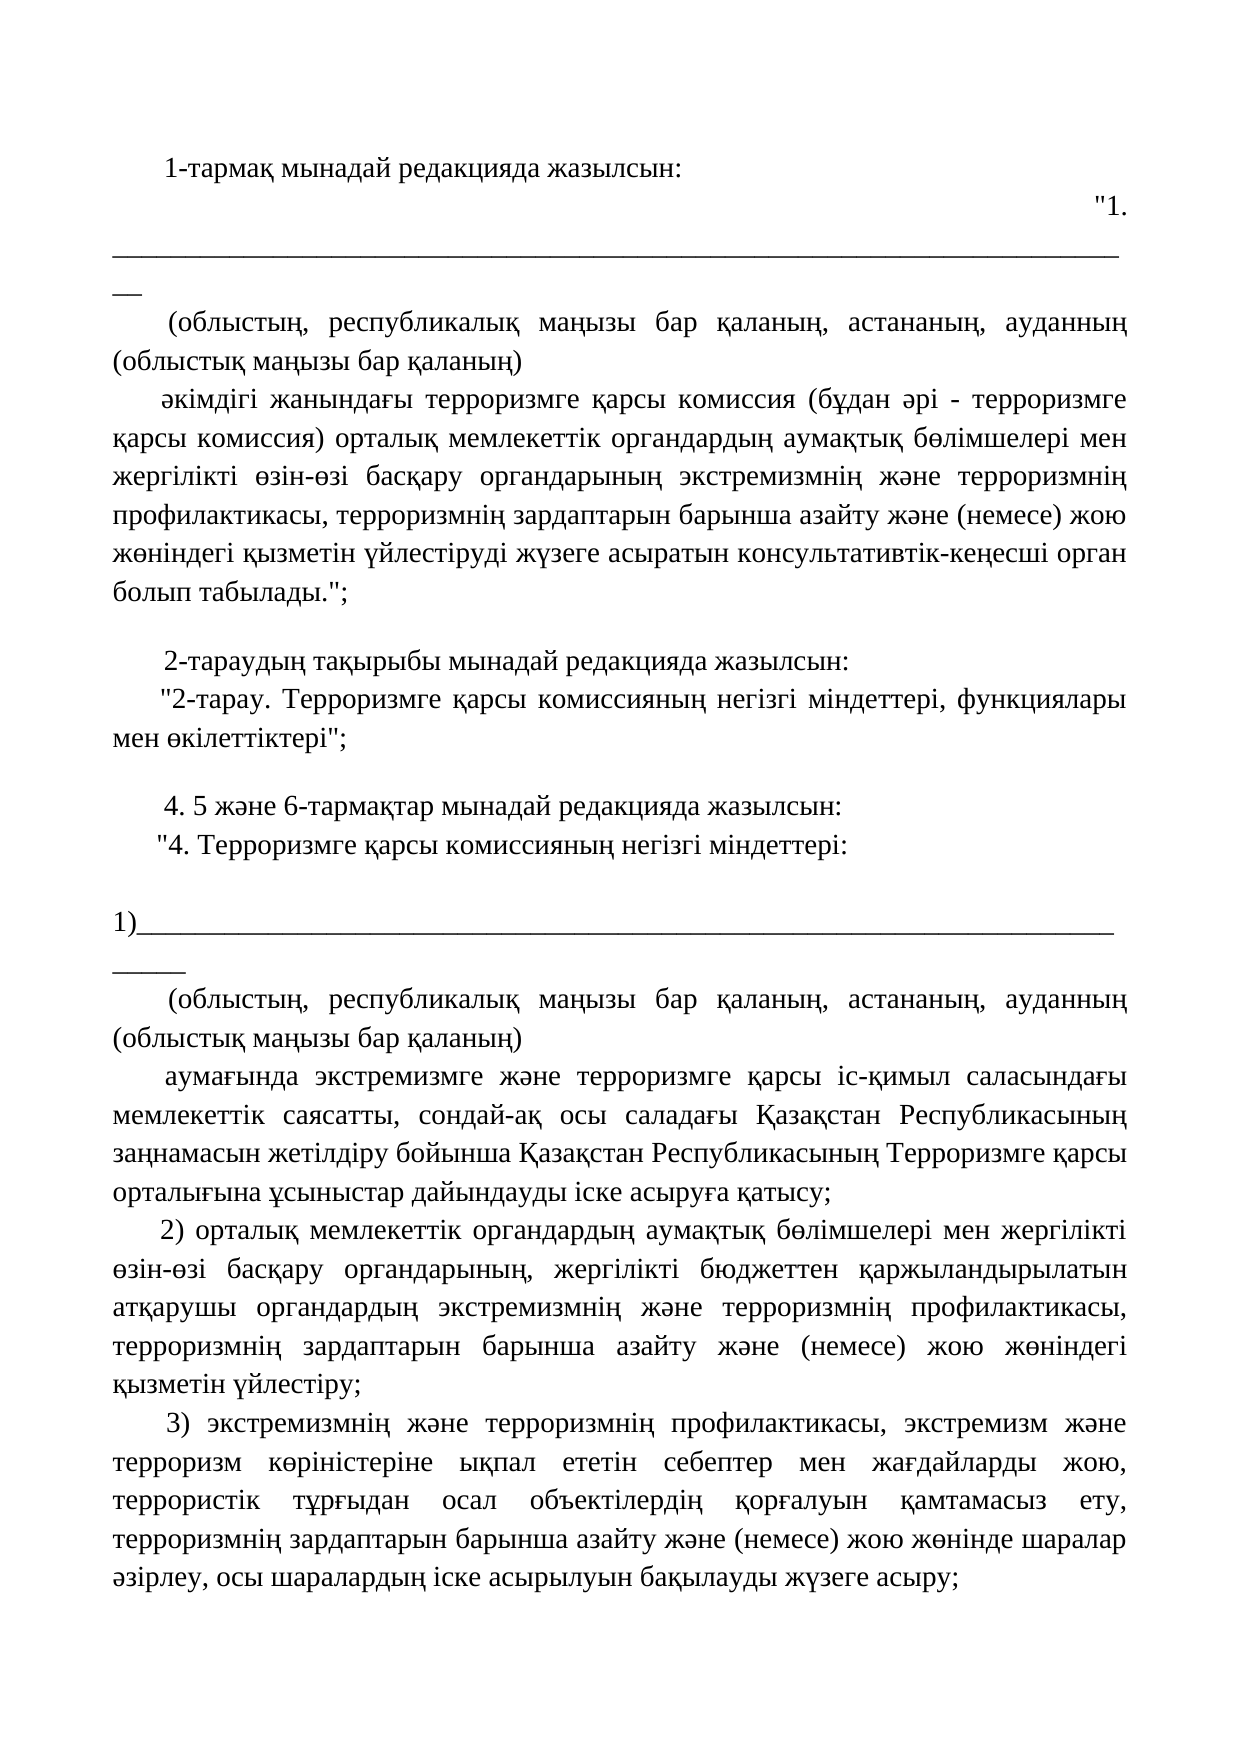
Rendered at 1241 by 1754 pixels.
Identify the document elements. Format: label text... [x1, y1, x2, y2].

text "1. _______________________________________________________________________ [112, 188, 1128, 299]
text (облыстың, республикалық маңызы бар қаланың, астананың, ауданның (облыстық маңызы бар қаланың) [112, 304, 1128, 376]
text "4. Терроризмге қарсы комиссияның негізгі міндеттері: [112, 827, 1128, 861]
text 1)________________________________________________________________________ [112, 866, 1128, 976]
text әкімдігі жанындағы терроризмге қарсы комиссия (бұдан әрі - терроризмге қарсы комиссия) орталық мемлекеттік органдардың аумақтық бөлімшелері мен жергілікті өзін-өзі басқару органдарының экстремизмнің және терроризмнің профилактикасы, терроризмнің зардаптарын барынша азайту және (немесе) жою жөніндегі қызметін үйлестіруді жүзеге асыратын консультативтік-кеңесші орган болып табылады."; [112, 381, 1128, 607]
text 1-тармақ мынадай редакцияда жазылсын: [112, 150, 1128, 183]
text 3) экстремизмнің және терроризмнің профилактикасы, экстремизм және терроризм көріністеріне ықпал ететін себептер мен жағдайларды жою, террористік тұрғыдан осал объектілердің қорғалуын қамтамасыз ету, терроризмнің зардаптарын барынша азайту және (немесе) жою жөнінде шаралар әзірлеу, осы шаралардың іске асырылуын бақылауды жүзеге асыру; [112, 1405, 1128, 1593]
text "2-тарау. Терроризмге қарсы комиссияның негізгі міндеттері, функциялары мен өкілеттіктері"; [112, 681, 1128, 753]
text аумағында экстремизмге және терроризмге қарсы іс-қимыл саласындағы мемлекеттік саясатты, сондай-ақ осы саладағы Қазақстан Республикасының заңнамасын жетілдіру бойынша Қазақстан Республикасының Терроризмге қарсы орталығына ұсыныстар дайындауды іске асыруға қатысу; [112, 1058, 1128, 1207]
text 2-тараудың тақырыбы мынадай редакцияда жазылсын: [112, 643, 1128, 676]
text (облыстың, республикалық маңызы бар қаланың, астананың, ауданның (облыстық маңызы бар қаланың) [112, 981, 1128, 1053]
text 4. 5 және 6-тармақтар мынадай редакцияда жазылсын: [112, 788, 1128, 822]
text 2) орталық мемлекеттік органдардың аумақтық бөлімшелері мен жергілікті өзін-өзі басқару органдарының, жергілікті бюджеттен қаржыландырылатын атқарушы органдардың экстремизмнің және терроризмнің профилактикасы, терроризмнің зардаптарын барынша азайту және (немесе) жою жөніндегі қызметін үйлестіру; [112, 1212, 1128, 1400]
